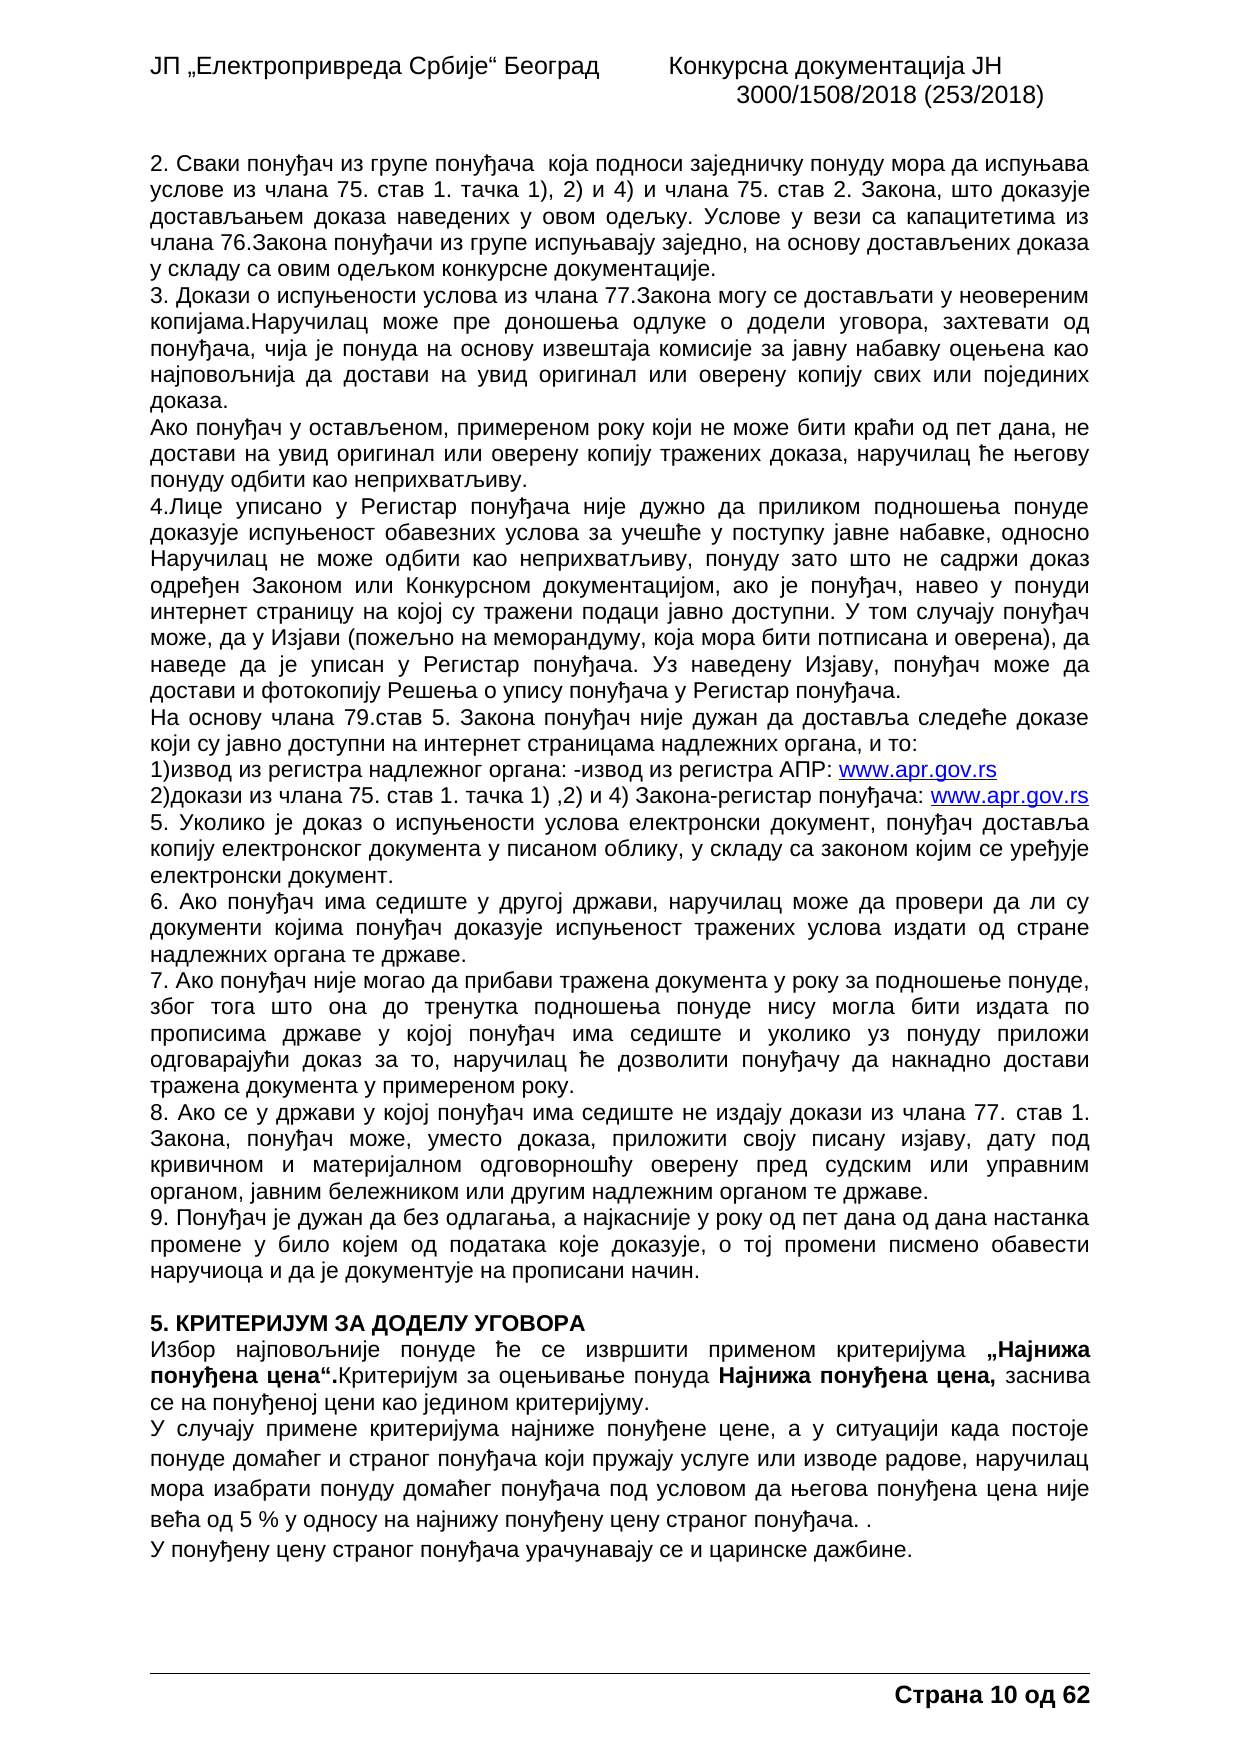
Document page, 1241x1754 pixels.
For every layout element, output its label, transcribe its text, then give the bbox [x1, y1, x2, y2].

text Избор најповољније понуде ће се извршити применом критеријума „Најнижа понуђена цена“.Критеријум за оцењивање понуда Најнижа понуђена цена, заснива се на понуђеној цени као једином критеријуму. [150, 1336, 1090, 1415]
text У случају примене критеријума најниже понуђене цене, а у ситуацији када постоје понуде домаћег и страног понуђача који пружају услуге или изводе радове, наручилац мора изабрати понуду домаћег понуђача под условом да његова понуђена цена није већа од 5 % у односу на нaјнижу понуђену цену страног понуђача. . [150, 1415, 1090, 1532]
text 2. Сваки понуђач из групе понуђача која подноси заједничку понуду мора да испуњава услове из члана 75. став 1. тачка 1), 2) и 4) и члана 75. став 2. Закона, што доказује достављањем доказа наведених у овом одељку. Услове у вези са капацитетима из члана 76.Закона понуђачи из групе испуњавају заједно, на основу достављених доказа у складу са овим одељком конкурсне документације. [150, 150, 1090, 282]
text 6. Ако понуђач има седиште у другој држави, наручилац може да провери да ли су документи којима понуђач доказује испуњеност тражених услова издати од стране надлежних органа те државе. [150, 888, 1090, 967]
text У понуђену цену страног понуђача урачунавају се и царинске дажбине. [150, 1536, 1090, 1562]
text 1)извод из регистра надлежног органа: -извод из регистра АПР: www.apr.gov.rs [150, 756, 1090, 782]
text 5. Уколико је доказ о испуњености услова електронски документ, понуђач доставља копију електронског документа у писаном облику, у складу са законом којим се уређује електронски документ. [150, 809, 1090, 888]
text 9. Понуђач је дужан да без одлагања, а најкасније у року од пет дана од дана настанка промене у било којем од података које доказује, о тој промени писмено обавести наручиоца и да је документује на прописани начин. [150, 1204, 1090, 1283]
text На основу члана 79.став 5. Закона понуђач није дужан да доставља следеће доказе који су јавно доступни на интернет страницама надлежних органа, и то: [150, 703, 1090, 756]
text Ако понуђач у остављеном, примереном року који не може бити краћи од пет дана, не достави на увид оригинал или оверену копију тражених доказа, наручилац ће његову понуду одбити као неприхватљиву. [150, 413, 1090, 493]
text 4.Лице уписано у Регистар понуђача није дужно да приликом подношења понуде доказује испуњеност обавезних услова за учешће у поступку јавне набавке, односно Наручилац не може одбити као неприхватљиву, понуду зато што не садржи доказ одређен Законом или Конкурсном документацијом, ако је понуђач, навео у понуди интернет страницу на којој су тражени подаци јавно доступни. У том случају понуђач може, да у Изјави (пожељно на меморандуму, која мора бити потписана и оверена), да наведе да је уписан у Регистар понуђача. Уз наведену Изјаву, понуђач може да достави и фотокопију Решења о упису понуђача у Регистар понуђача. [150, 493, 1090, 703]
text 5. КРИТЕРИЈУМ ЗА ДОДЕЛУ УГОВОРА [150, 1309, 1090, 1336]
text 7. Ако понуђач није могао да прибави тражена документа у року за подношење понуде, због тога што она до тренутка подношења понуде нису могла бити издата по прописима државе у којој понуђач има седиште и уколико уз понуду приложи одговарајући доказ за то, наручилац ће дозволити понуђачу да накнадно достави тражена документа у примереном року. [150, 967, 1090, 1099]
text 2)докази из члана 75. став 1. тачка 1) ,2) и 4) Закона-регистар понуђача: www.apr.gov.rs [150, 782, 1090, 809]
text 8. Ако се у држави у којој понуђач има седиште не издају докази из члана 77. став 1. Закона, понуђач може, уместо доказа, приложити своју писану изјаву, дату под кривичном и материјалном одговорношћу оверену пред судским или управним органом, јавним бележником или другим надлежним органом те државе. [150, 1099, 1090, 1204]
text 3. Докази о испуњености услова из члана 77.Закона могу се достављати у неовереним копијама.Наручилац може пре доношења одлуке о додели уговора, захтевати од понуђача, чија је понуда на основу извештаја комисије за јавну набавку оцењена као најповољнија да достави на увид оригинал или оверену копију свих или појединих доказа. [150, 282, 1090, 413]
